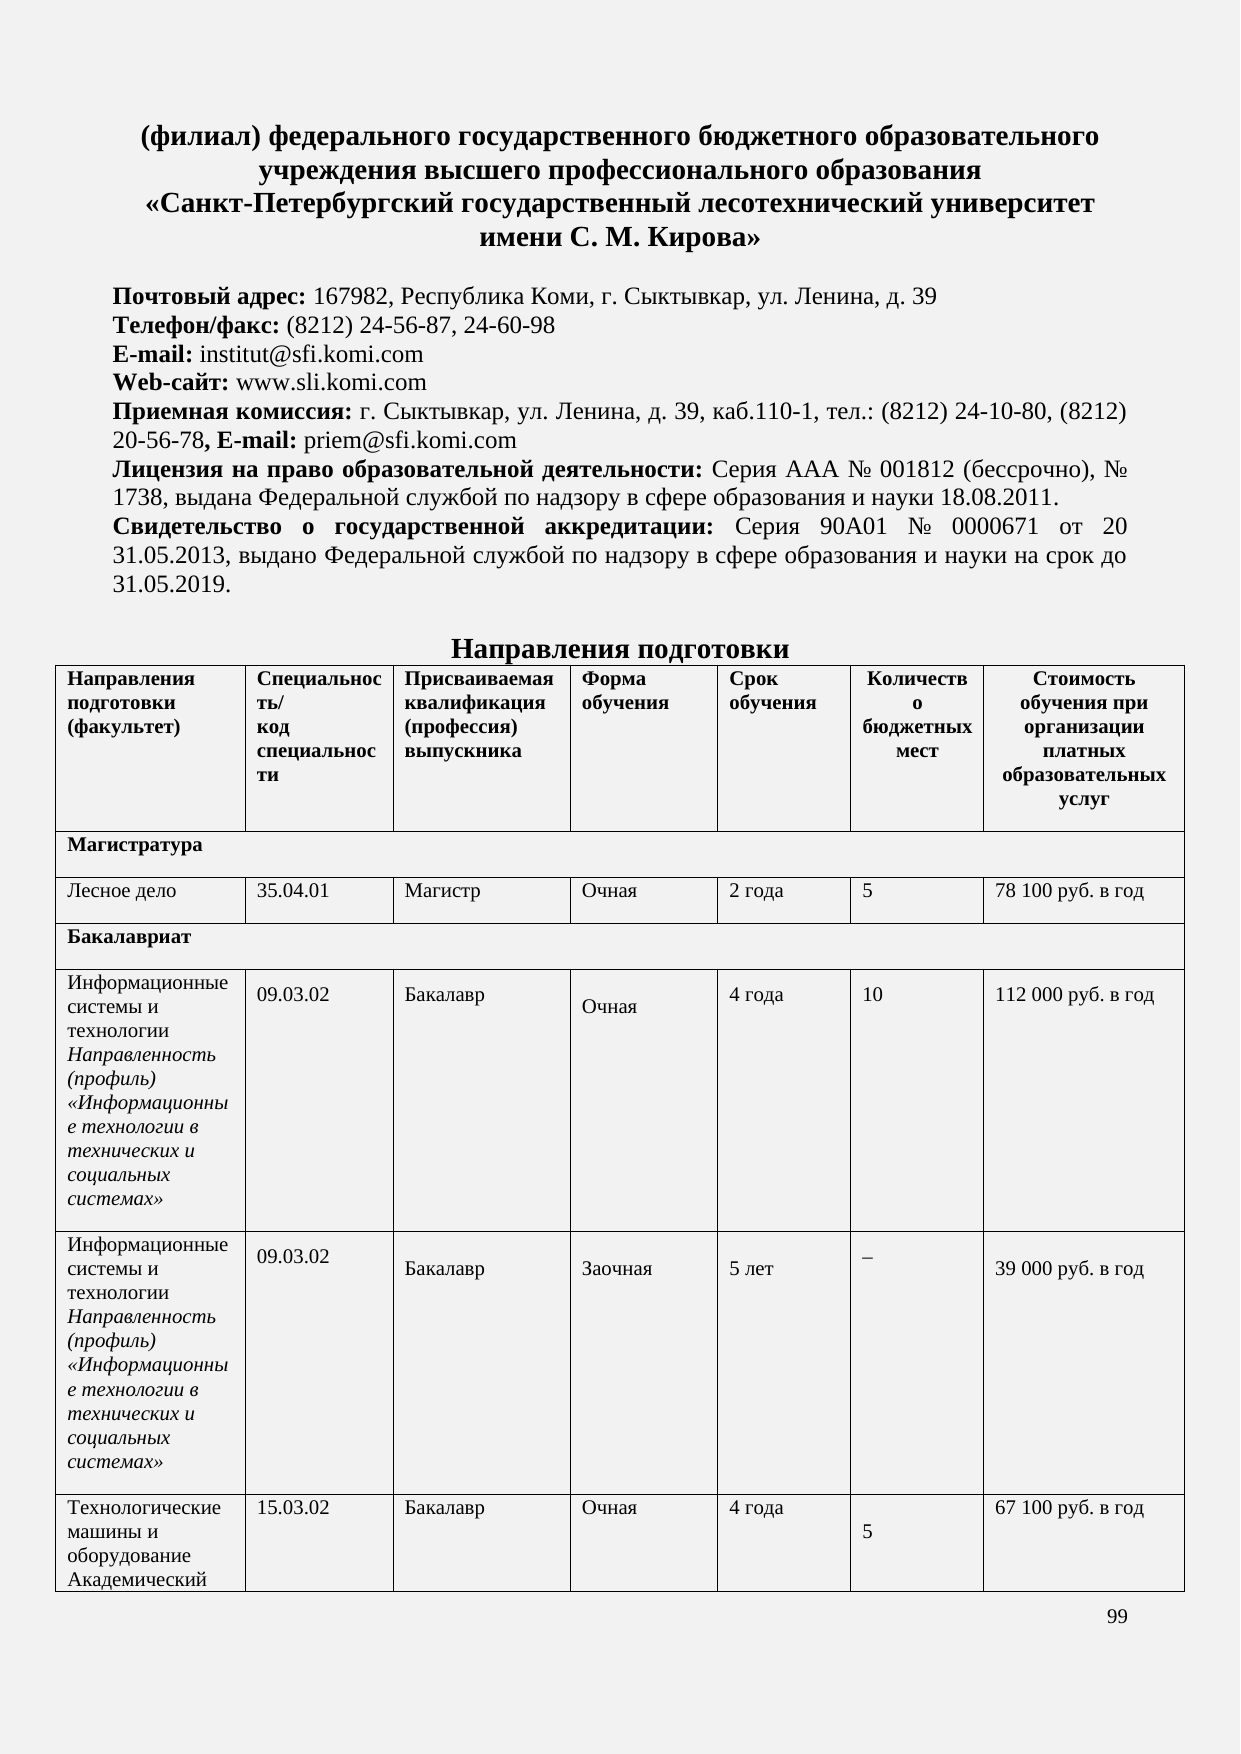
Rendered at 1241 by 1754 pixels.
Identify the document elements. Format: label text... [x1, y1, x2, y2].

text Свидетельство о государственной аккредитации: Серия 90А01 № 0000671 от 20 31.05.2013, выдано Федеральной службой по надзору в сфере образования и науки на срок до 31.05.2019. [112, 511, 1128, 597]
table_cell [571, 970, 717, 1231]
text E-mail: institut@sfi.komi.com [112, 339, 1128, 367]
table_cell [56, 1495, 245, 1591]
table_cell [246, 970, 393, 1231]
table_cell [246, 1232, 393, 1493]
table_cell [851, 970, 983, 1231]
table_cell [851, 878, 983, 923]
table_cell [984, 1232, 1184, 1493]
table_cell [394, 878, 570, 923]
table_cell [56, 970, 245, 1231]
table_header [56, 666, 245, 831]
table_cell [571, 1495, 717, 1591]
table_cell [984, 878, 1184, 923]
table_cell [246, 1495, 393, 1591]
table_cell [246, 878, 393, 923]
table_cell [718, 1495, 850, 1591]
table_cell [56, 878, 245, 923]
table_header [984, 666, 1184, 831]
text (филиал) федерального государственного бюджетного образовательного учреждения высшего профессионального образования [112, 118, 1128, 185]
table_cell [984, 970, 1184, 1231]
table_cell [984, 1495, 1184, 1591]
text Лицензия на право образовательной деятельности: Серия ААА № 001812 (бессрочно), № 1738, выдана Федеральной службой по надзору в сфере образования и науки 18.08.2011. [112, 454, 1128, 511]
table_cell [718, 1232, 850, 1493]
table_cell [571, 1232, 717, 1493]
text имени С. М. Кирова» [112, 219, 1128, 252]
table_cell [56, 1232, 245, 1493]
text Телефон/факс: (8212) 24-56-87, 24-60-98 [112, 310, 1128, 339]
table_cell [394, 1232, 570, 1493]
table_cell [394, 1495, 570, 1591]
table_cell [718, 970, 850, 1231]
text Приемная комиссия: г. Сыктывкар, ул. Ленина, д. 39, каб.110-1, тел.: (8212) 24-10-80, (8212) 20-56-78, E-mail: priem@sfi.komi.com [112, 396, 1128, 454]
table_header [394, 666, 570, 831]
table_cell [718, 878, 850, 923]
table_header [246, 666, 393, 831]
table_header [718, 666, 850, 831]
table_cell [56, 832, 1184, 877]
text «Санкт-Петербургский государственный лесотехнический университет [112, 185, 1128, 219]
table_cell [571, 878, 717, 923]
text Почтовый адрес: 167982, Республика Коми, г. Сыктывкар, ул. Ленина, д. 39 [112, 281, 1128, 310]
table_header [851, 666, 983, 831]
text Направления подготовки [112, 631, 1128, 664]
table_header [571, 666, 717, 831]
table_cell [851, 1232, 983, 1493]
text Web-сайт: www.sli.komi.com [112, 367, 1128, 396]
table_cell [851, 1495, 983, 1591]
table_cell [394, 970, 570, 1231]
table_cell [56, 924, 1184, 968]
